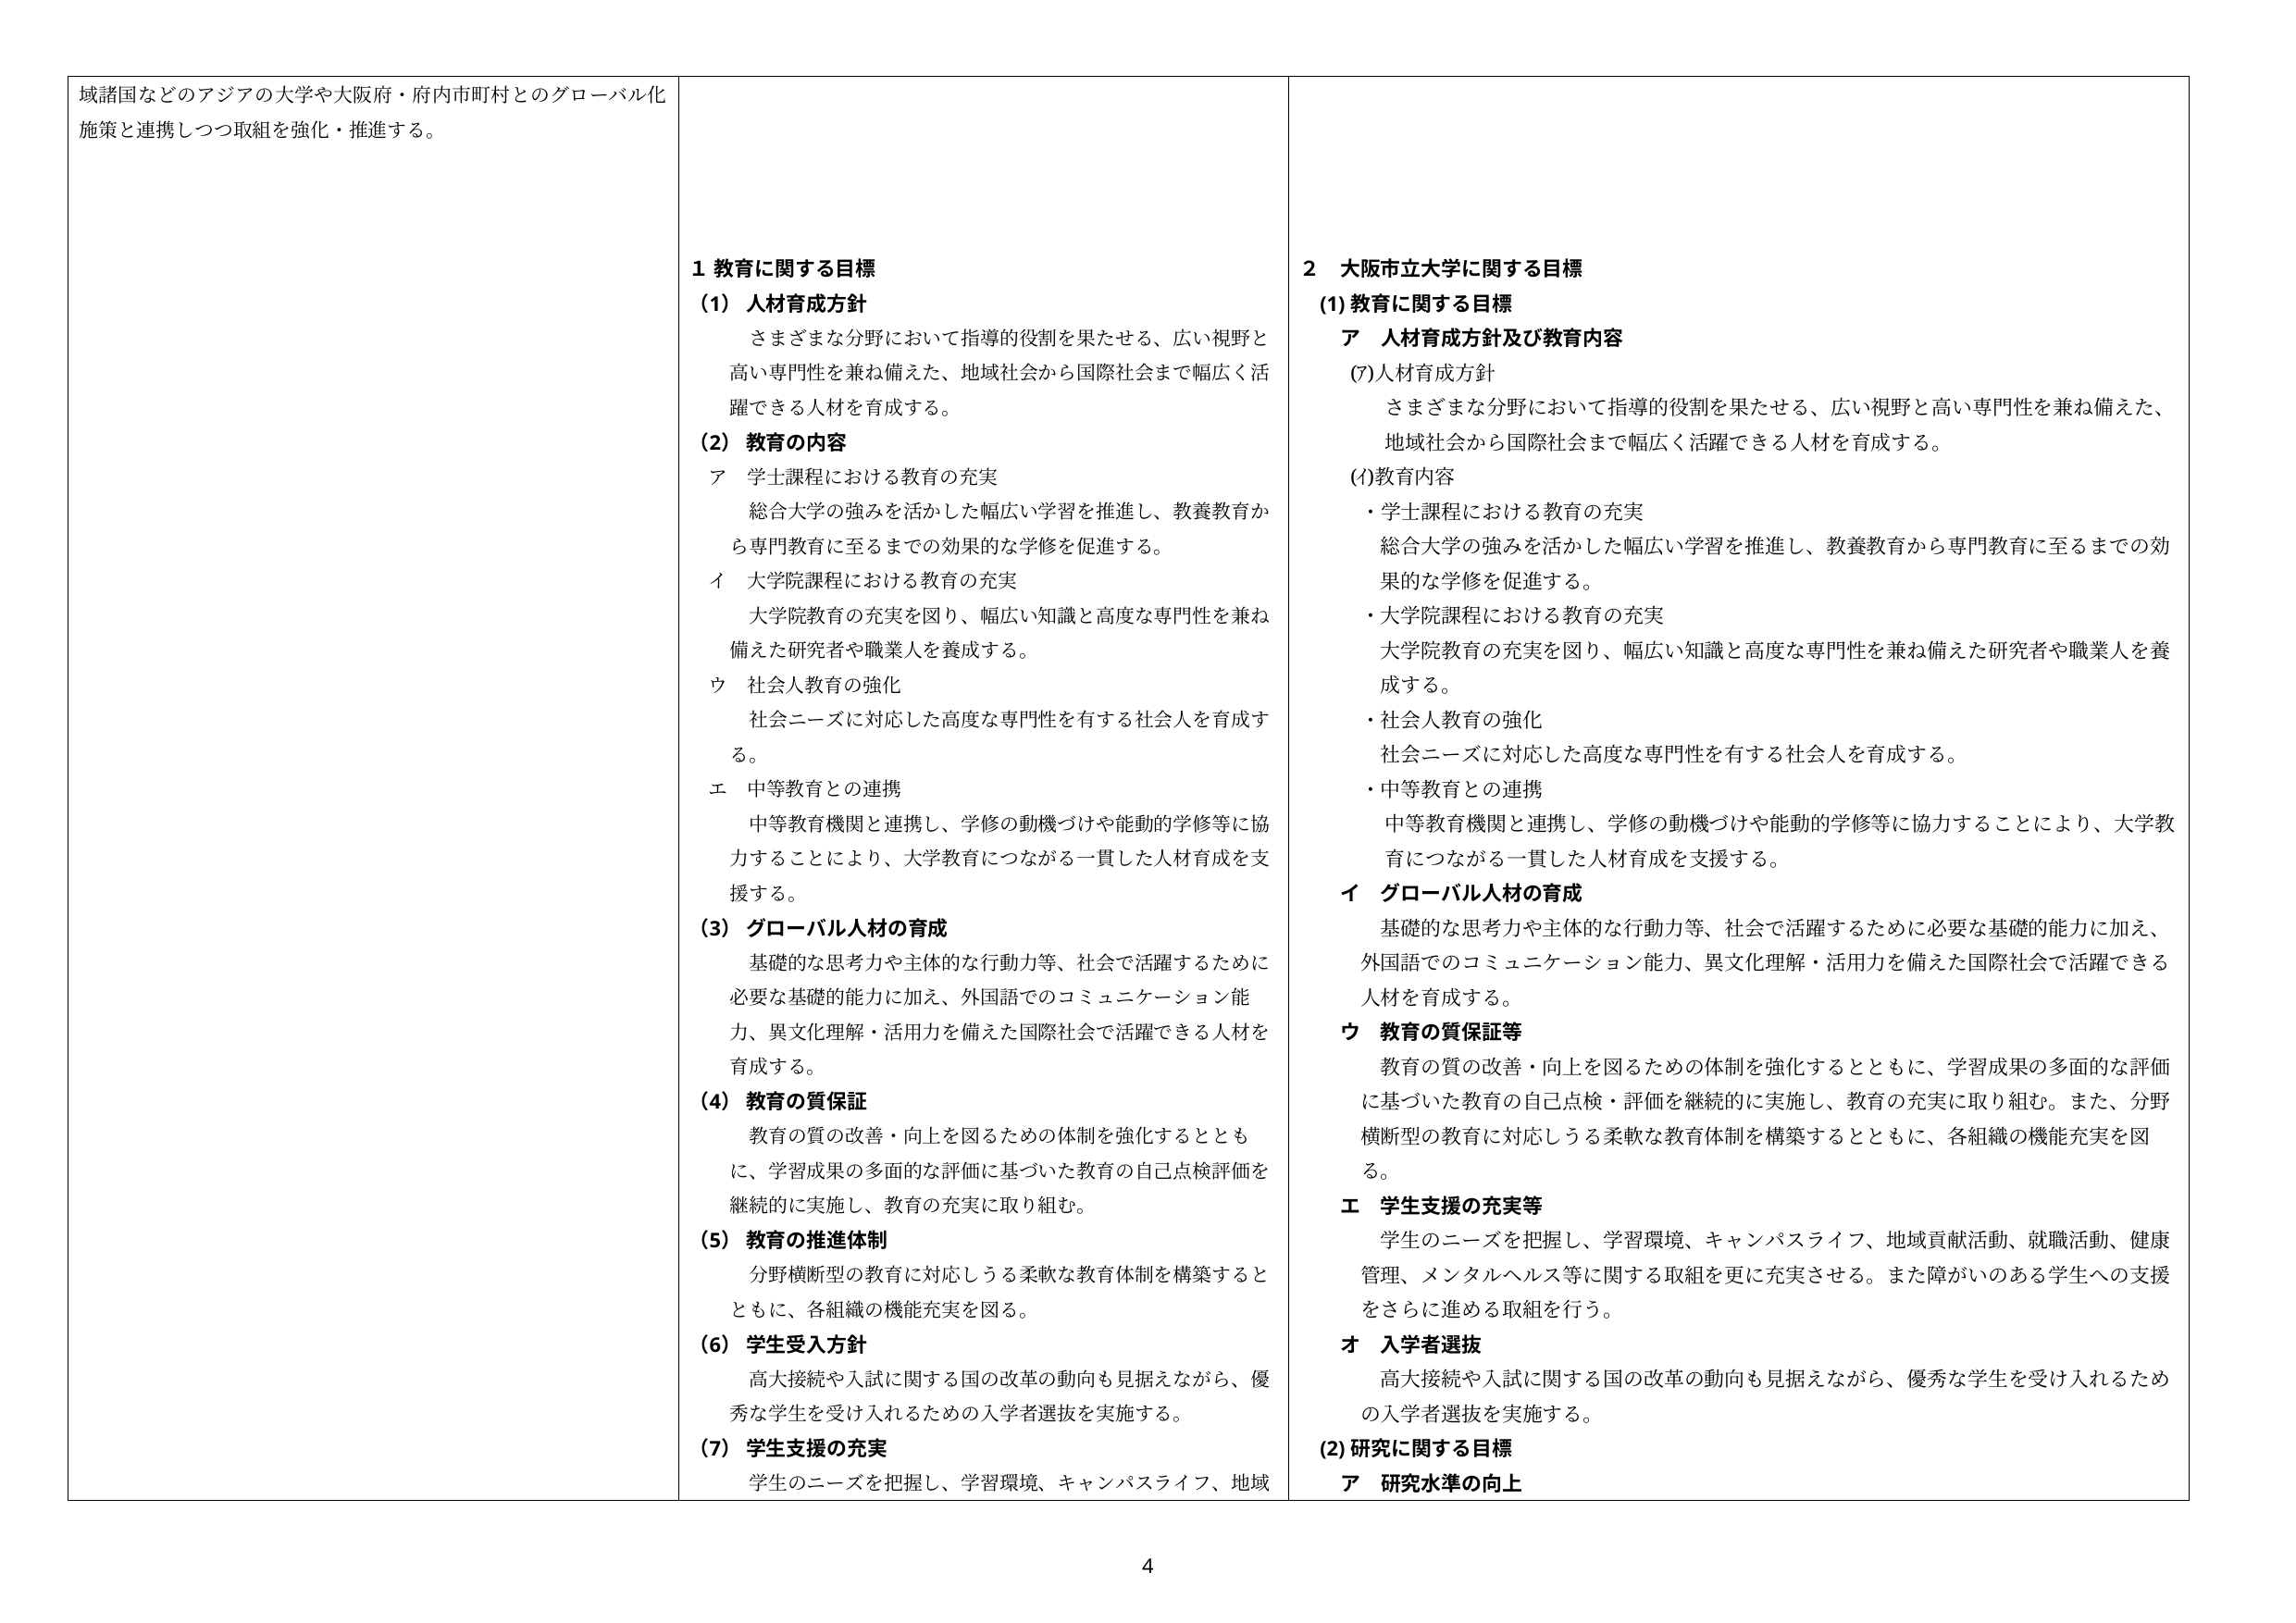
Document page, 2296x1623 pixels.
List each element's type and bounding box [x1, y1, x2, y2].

table_cell [68, 77, 678, 1500]
table_cell [679, 77, 1288, 1500]
table_cell [1289, 77, 2189, 1500]
